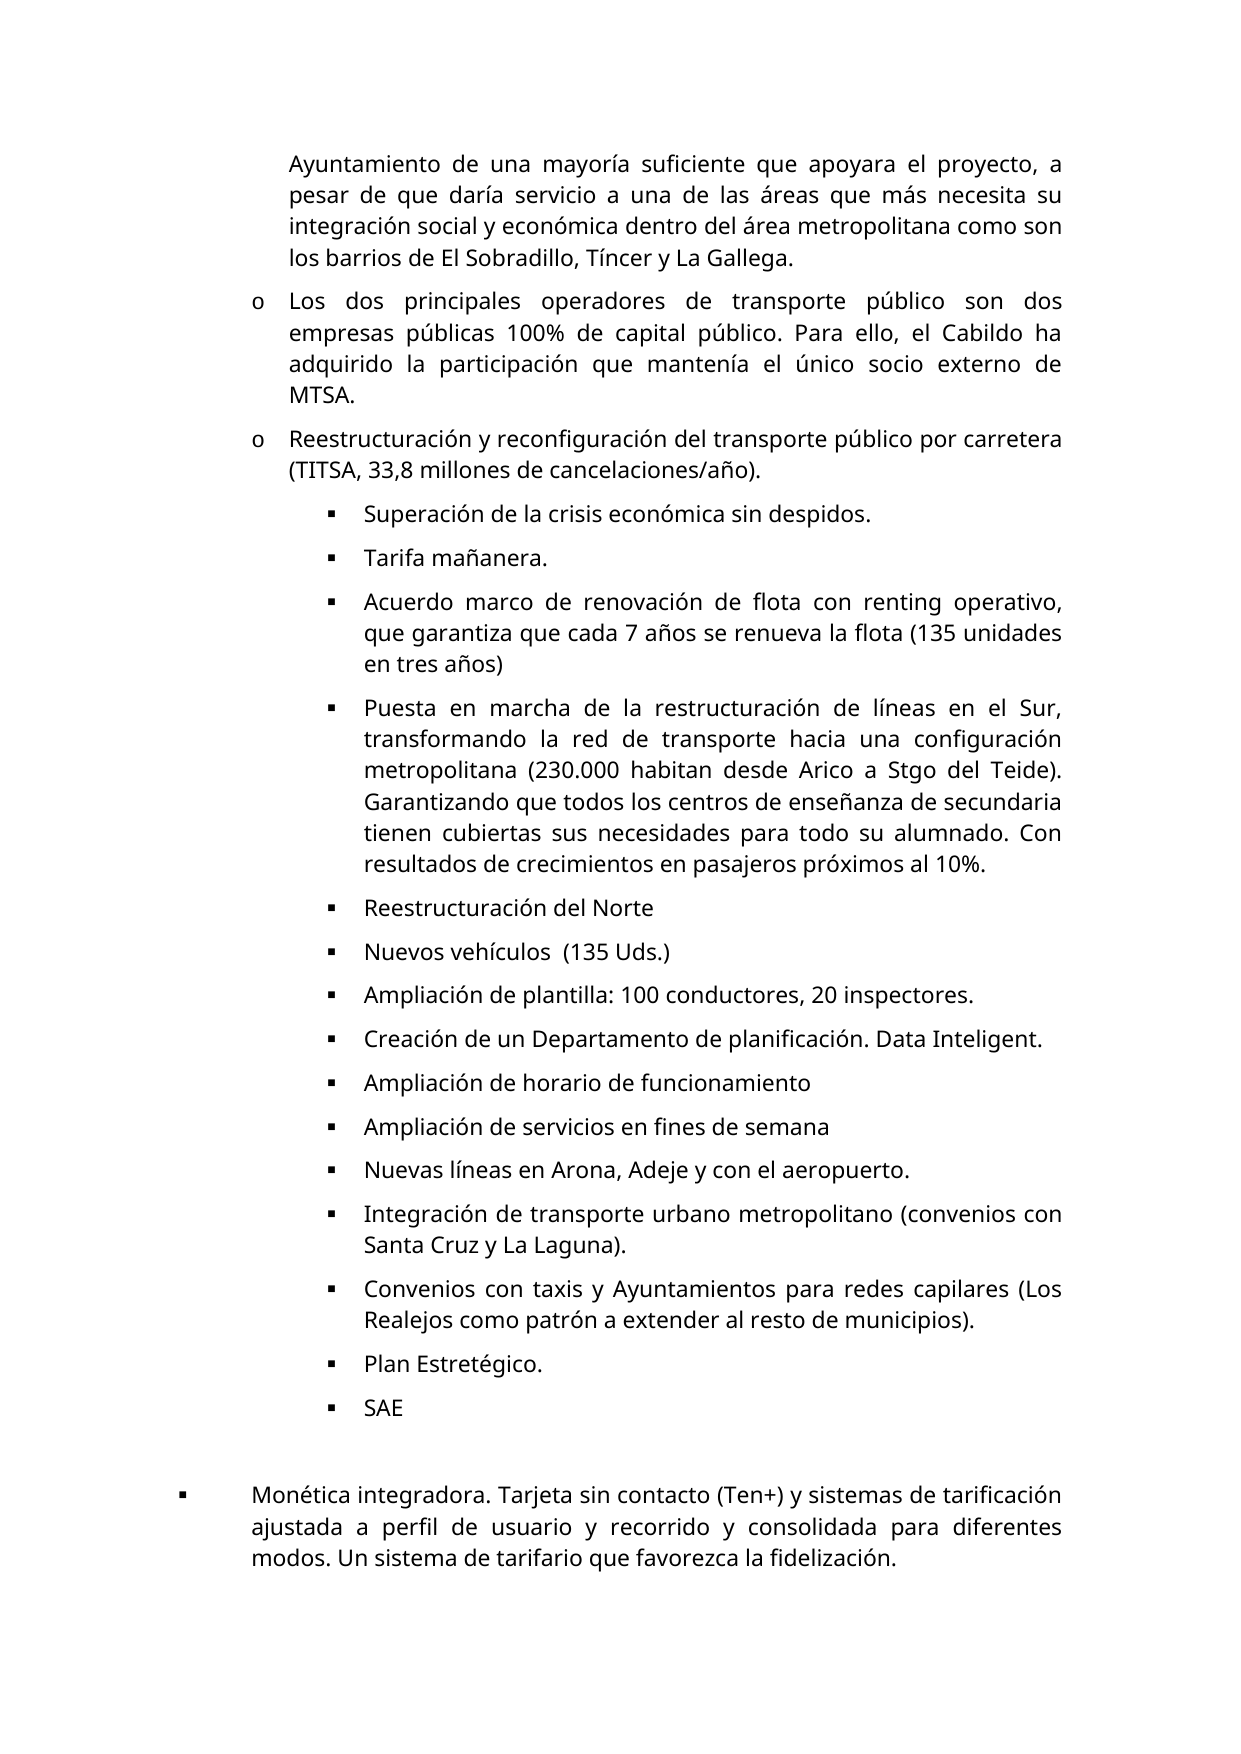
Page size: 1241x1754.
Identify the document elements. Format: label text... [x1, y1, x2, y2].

list Monética integradora. Tarjeta sin contacto (Ten+) y sistemas de tarificación ajustada a perfil de usuario y recorrido y consolidada para diferentes modos. Un sistema de tarifario que favorezca la fidelización. [177, 1479, 1063, 1573]
list Integración de transporte urbano metropolitano (convenios con Santa Cruz y La Laguna). [326, 1198, 1063, 1260]
list Acuerdo marco de renovación de flota con renting operativo, que garantiza que cada 7 años se renueva la flota (135 unidades en tres años) [326, 585, 1063, 679]
list Reestructuración del Norte [326, 892, 1063, 923]
list Los dos principales operadores de transporte público son dos empresas públicas 100% de capital público. Para ello, el Cabildo ha adquirido la participación que mantenía el único socio externo de MTSA. [251, 285, 1063, 410]
list Plan Estretégico. [326, 1348, 1063, 1379]
list Creación de un Departamento de planificación. Data Inteligent. [326, 1023, 1063, 1054]
list Nuevas líneas en Arona, Adeje y con el aeropuerto. [326, 1154, 1063, 1185]
list Ampliación de plantilla: 100 conductores, 20 inspectores. [326, 979, 1063, 1010]
list Reestructuración y reconfiguración del transporte público por carretera (TITSA, 33,8 millones de cancelaciones/año). [251, 423, 1063, 485]
list Ampliación de horario de funcionamiento [326, 1067, 1063, 1098]
list Ampliación de servicios en fines de semana [326, 1110, 1063, 1142]
list Nuevos vehículos (135 Uds.) [326, 935, 1063, 967]
list Tarifa mañanera. [326, 542, 1063, 573]
list Puesta en marcha de la restructuración de líneas en el Sur, transformando la red de transporte hacia una configuración metropolitana (230.000 habitan desde Arico a Stgo del Teide). Garantizando que todos los centros de enseñanza de secundaria tienen cubiertas sus necesidades para todo su alumnado. Con resultados de crecimientos en pasajeros próximos al 10%. [326, 692, 1063, 879]
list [251, 148, 1063, 273]
list SAE [326, 1392, 1063, 1423]
list Convenios con taxis y Ayuntamientos para redes capilares (Los Realejos como patrón a extender al resto de municipios). [326, 1273, 1063, 1335]
list Superación de la crisis económica sin despidos. [326, 498, 1063, 529]
